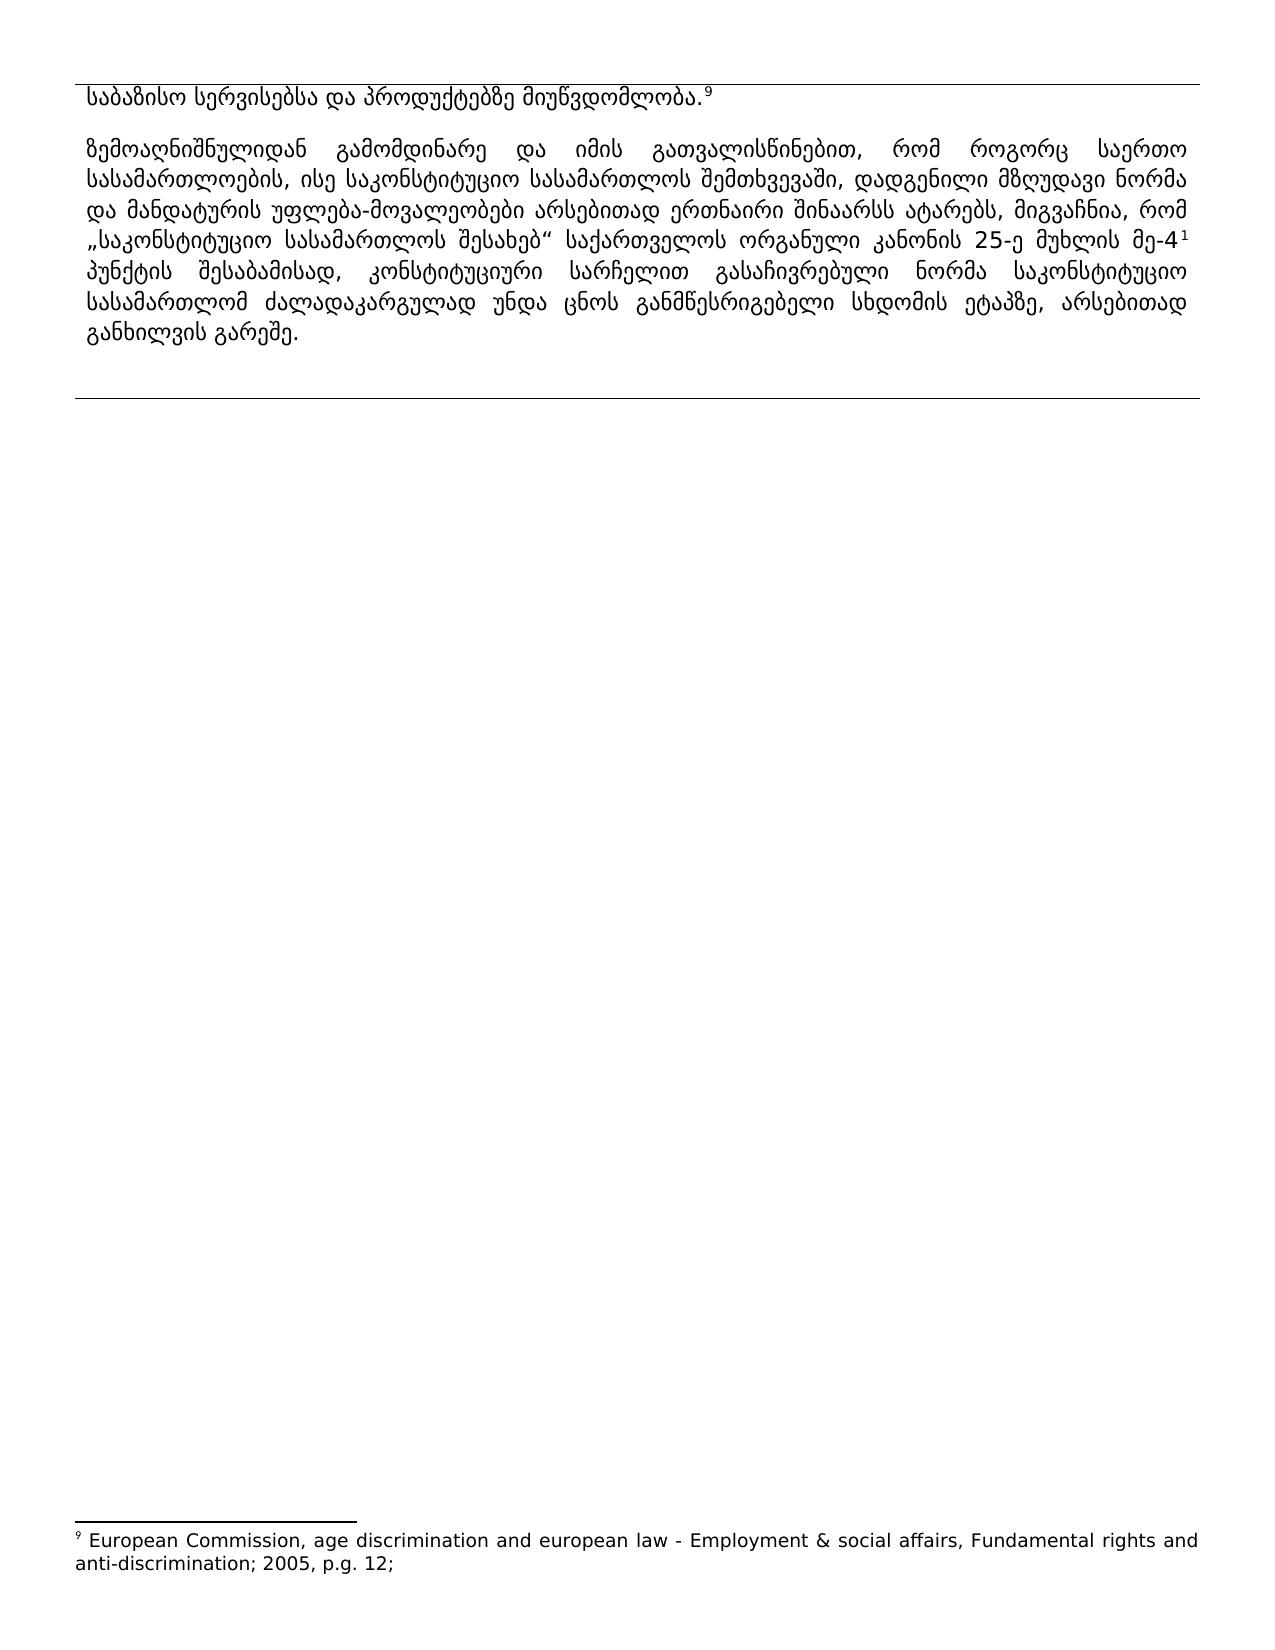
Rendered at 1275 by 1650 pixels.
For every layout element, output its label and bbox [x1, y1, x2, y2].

table_cell [75, 85, 1200, 398]
